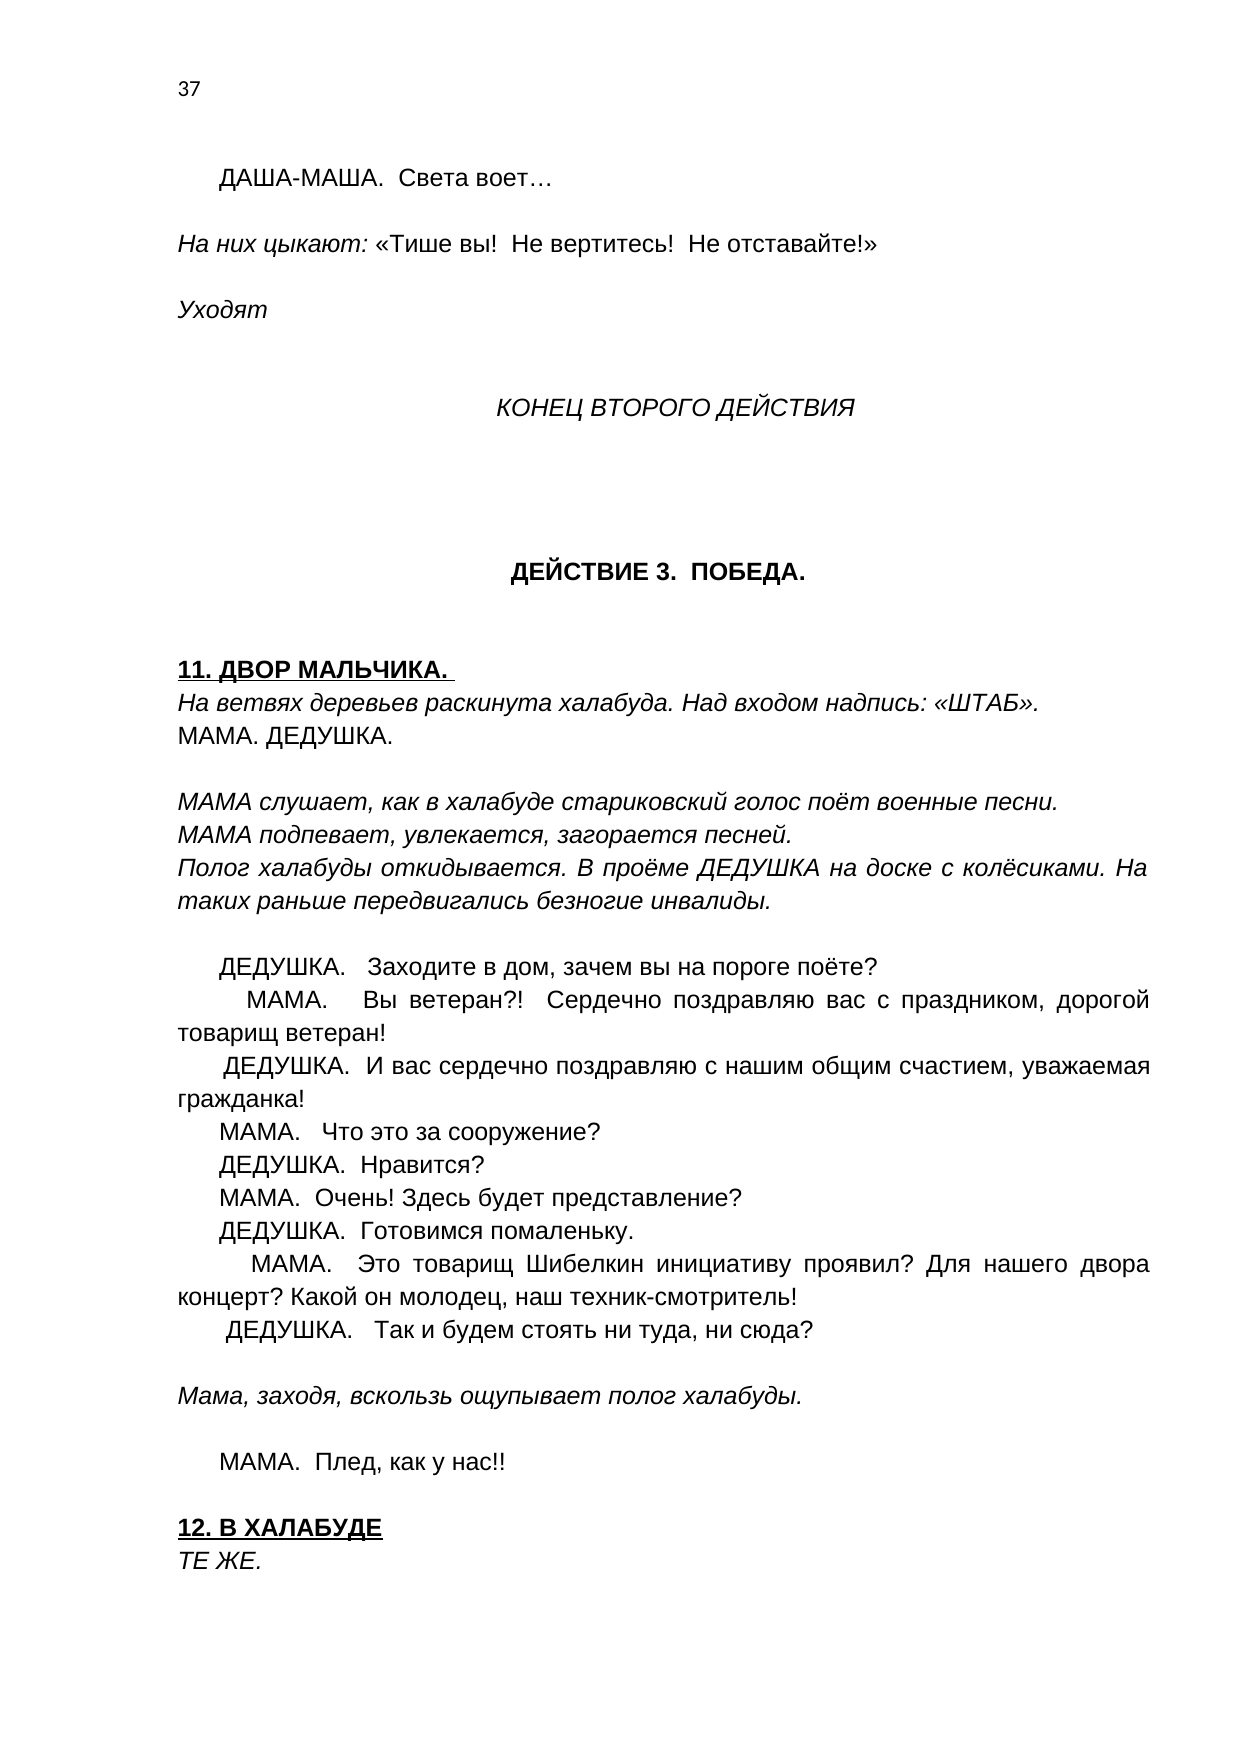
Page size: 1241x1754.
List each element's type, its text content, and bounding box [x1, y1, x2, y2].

text 12. В ХАЛАБУДЕ [177, 1513, 1152, 1542]
text ДАША-МАША. Света воет… [177, 163, 1152, 192]
text КОНЕЦ ВТОРОГО ДЕЙСТВИЯ [177, 393, 1152, 422]
text ТЕ ЖЕ. [177, 1546, 1152, 1575]
text ДЕДУШКА. Нравится? [177, 1150, 1152, 1179]
text МАМА. Это товарищ Шибелкин инициативу проявил? Для нашего двора концерт? Какой он молодец, наш техник-смотритель! [177, 1249, 1152, 1311]
text МАМА. Что это за сооружение? [177, 1117, 1152, 1146]
text ДЕЙСТВИЕ 3. ПОБЕДА. [177, 557, 1152, 585]
text МАМА. Очень! Здесь будет представление? [177, 1183, 1152, 1212]
text На ветвях деревьев раскинута халабуда. Над входом надпись: «ШТАБ». [177, 688, 1152, 717]
text МАМА. Вы ветеран?! Сердечно поздравляю вас с праздником, дорогой товарищ ветеран! [177, 985, 1152, 1047]
text Мама, заходя, вскользь ощупывает полог халабуды. [177, 1381, 1152, 1410]
text ДЕДУШКА. Так и будем стоять ни туда, ни сюда? [177, 1315, 1152, 1344]
text 11. ДВОР МАЛЬЧИКА. [177, 655, 1152, 683]
text ДЕДУШКА. Готовимся помаленьку. [177, 1216, 1152, 1245]
text Уходят [177, 295, 1152, 324]
text Полог халабуды откидывается. В проёме ДЕДУШКА на доске с колёсиками. На таких раньше передвигались безногие инвалиды. [177, 853, 1152, 915]
text ДЕДУШКА. И вас сердечно поздравляю с нашим общим счастием, уважаемая гражданка! [177, 1051, 1152, 1113]
text ДЕДУШКА. Заходите в дом, зачем вы на пороге поёте? [177, 952, 1152, 981]
text МАМА. Плед, как у нас!! [177, 1447, 1152, 1476]
text МАМА слушает, как в халабуде стариковский голос поёт военные песни. [177, 787, 1152, 816]
text МАМА подпевает, увлекается, загорается песней. [177, 820, 1152, 849]
text МАМА. ДЕДУШКА. [177, 721, 1152, 749]
text На них цыкают: «Тише вы! Не вертитесь! Не отставайте!» [177, 229, 1152, 258]
